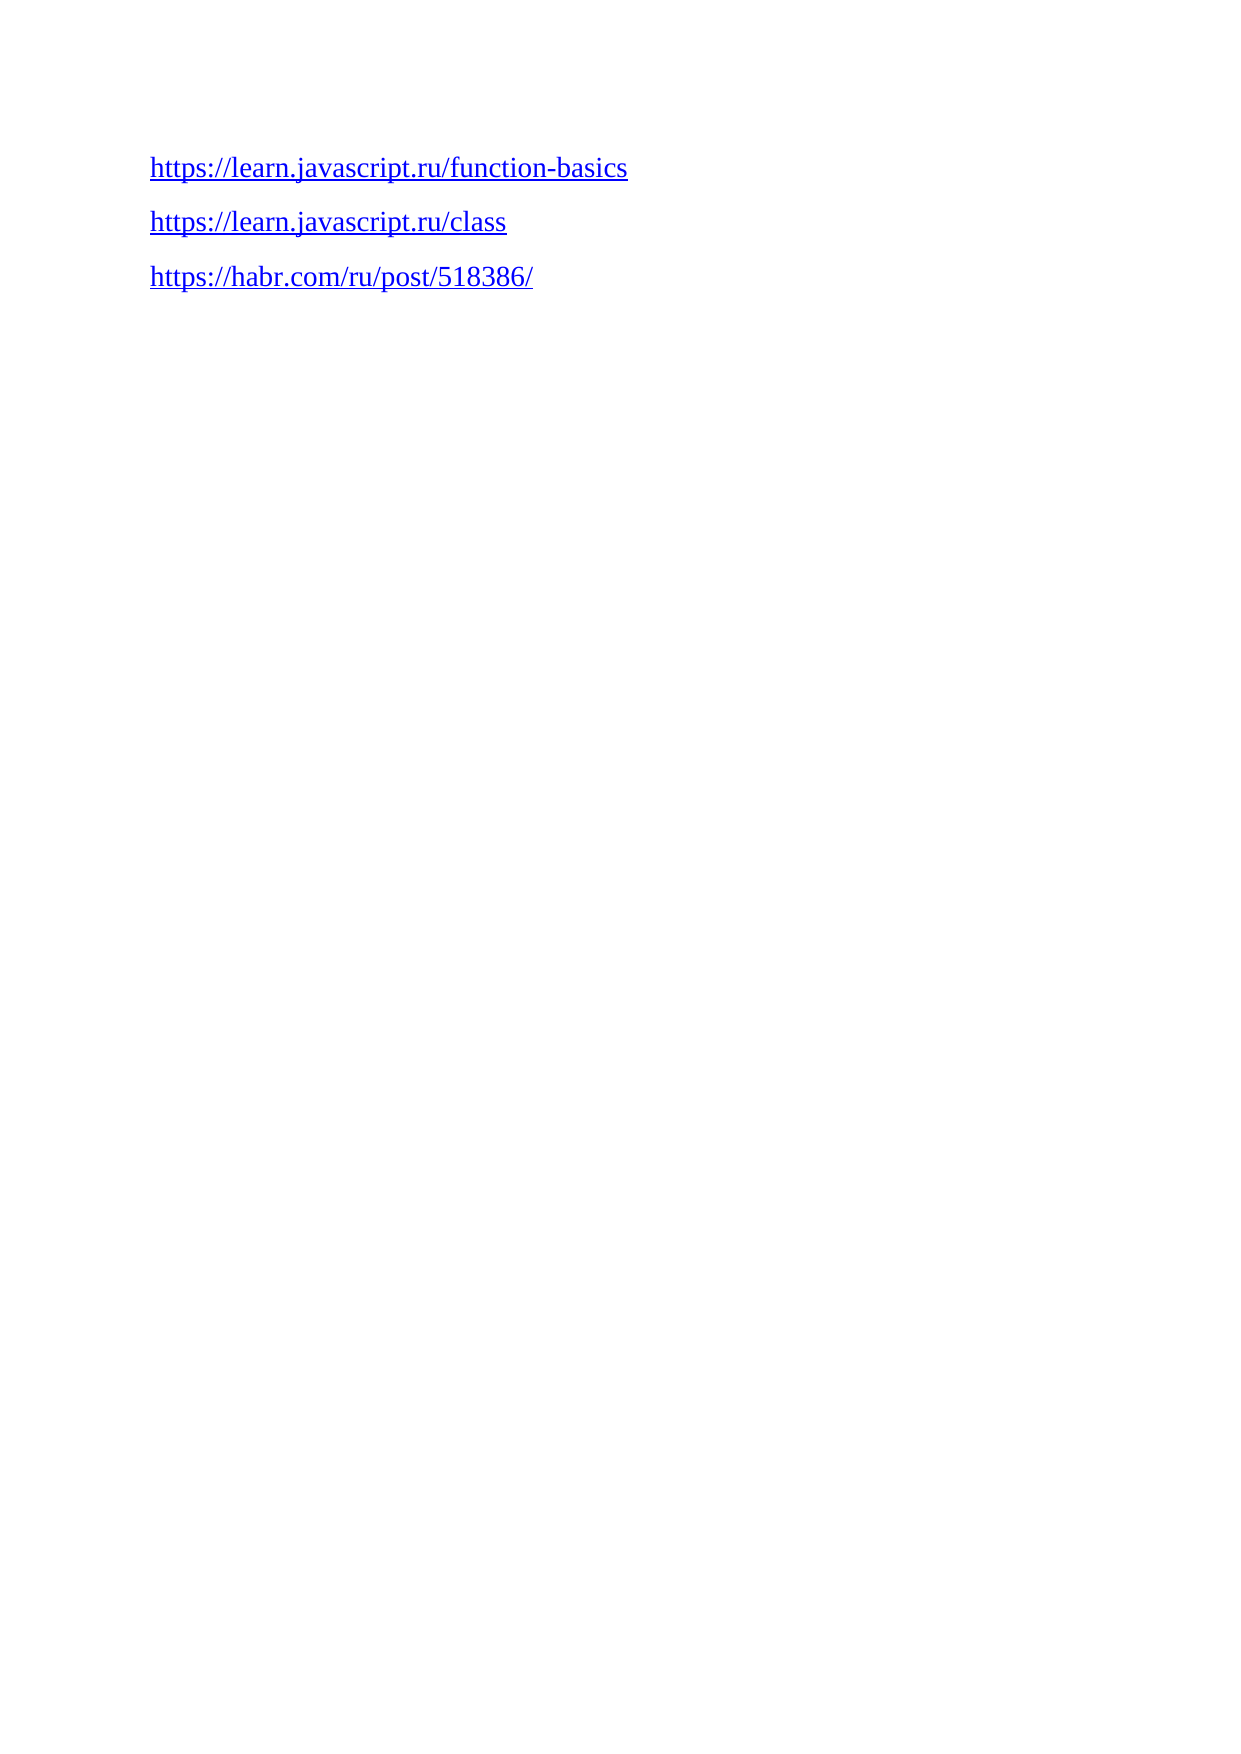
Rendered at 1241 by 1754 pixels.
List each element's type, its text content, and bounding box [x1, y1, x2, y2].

text https://habr.com/ru/post/518386/ [150, 259, 1090, 292]
text https://learn.javascript.ru/function-basics [150, 150, 1090, 183]
text https://learn.javascript.ru/class [150, 204, 1090, 238]
